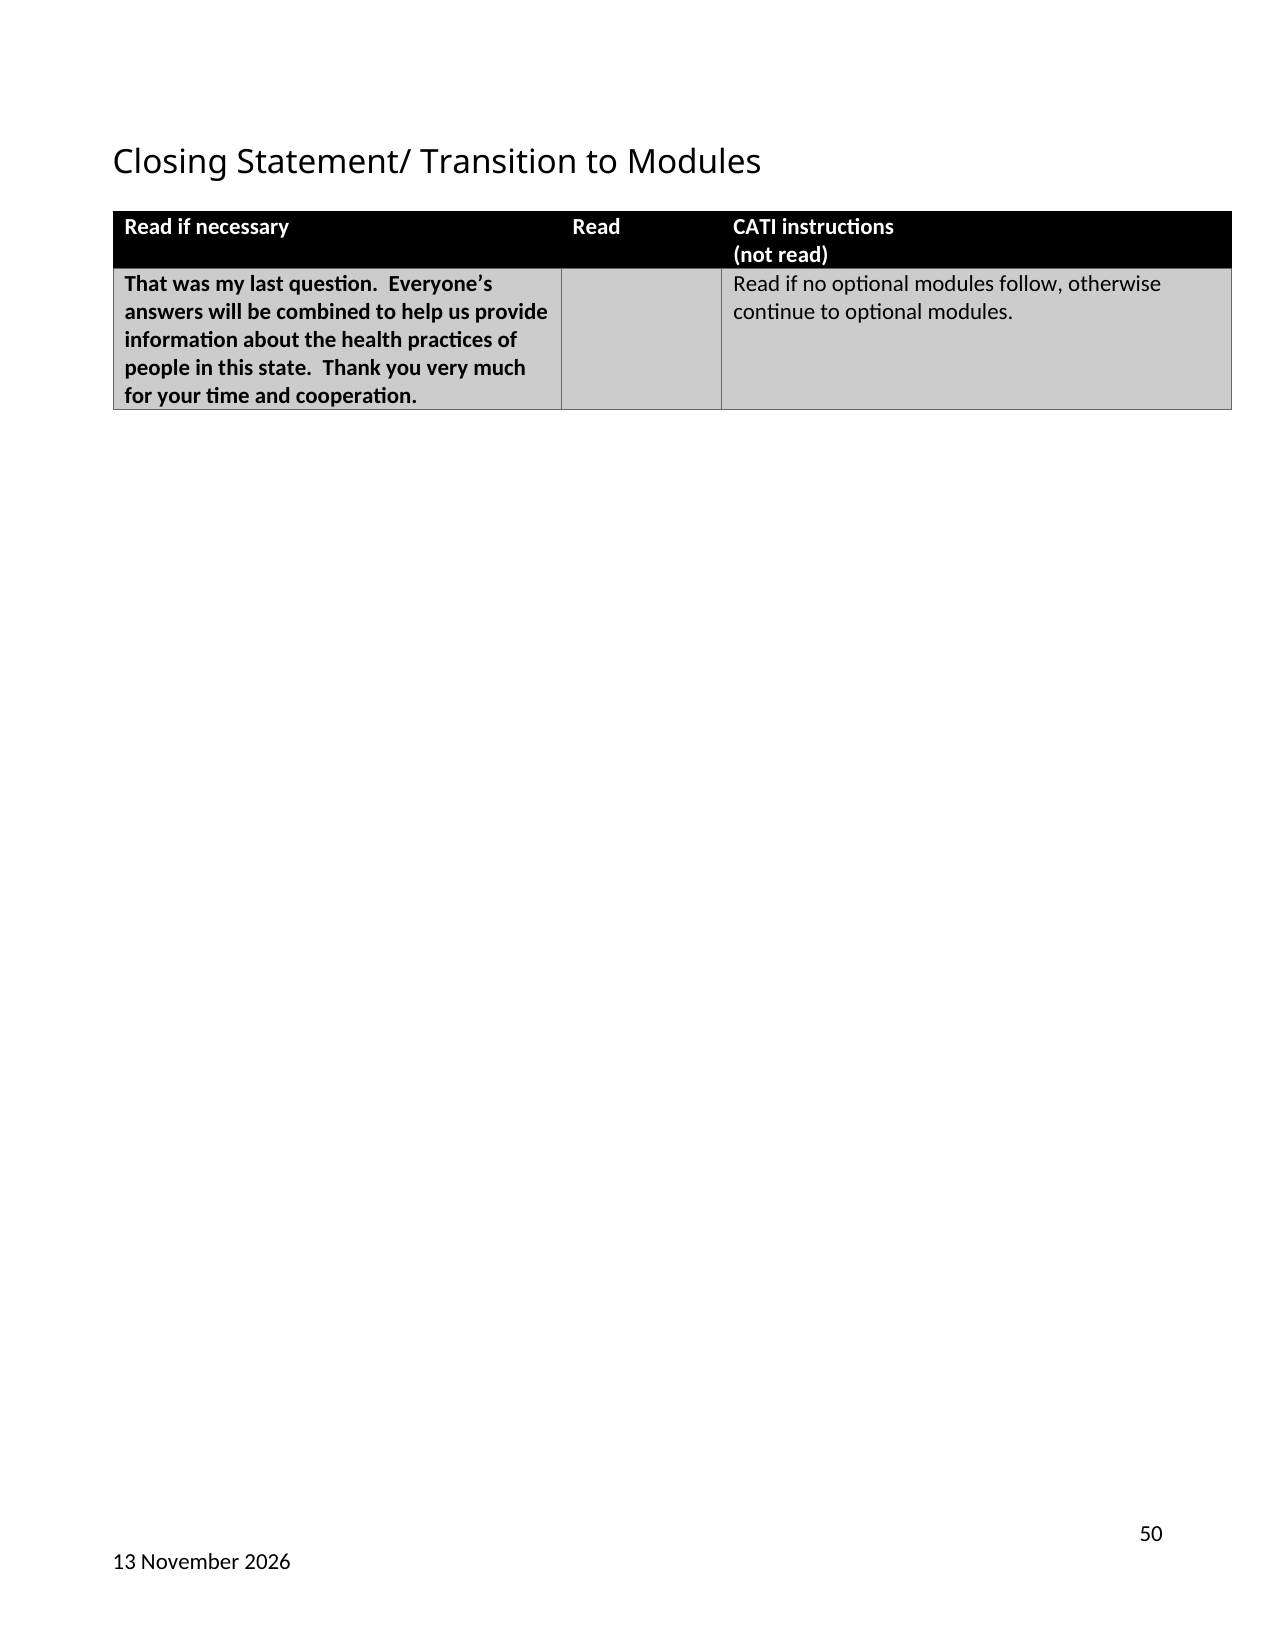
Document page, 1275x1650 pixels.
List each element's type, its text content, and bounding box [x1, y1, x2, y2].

table_cell That was my last question. Everyone’s answers will be combined to help us provide information about the health practices of people in this state. Thank you very much for your time and cooperation. [114, 269, 561, 409]
table_header CATI instructions (not read) [722, 212, 1231, 268]
table_cell Read if no optional modules follow, otherwise continue to optional modules. [722, 269, 1231, 409]
table_header Read [562, 212, 721, 268]
table_header Read if necessary [114, 212, 561, 268]
subtitle Closing Statement/ Transition to Modules [112, 137, 1162, 183]
table_cell [562, 269, 721, 409]
